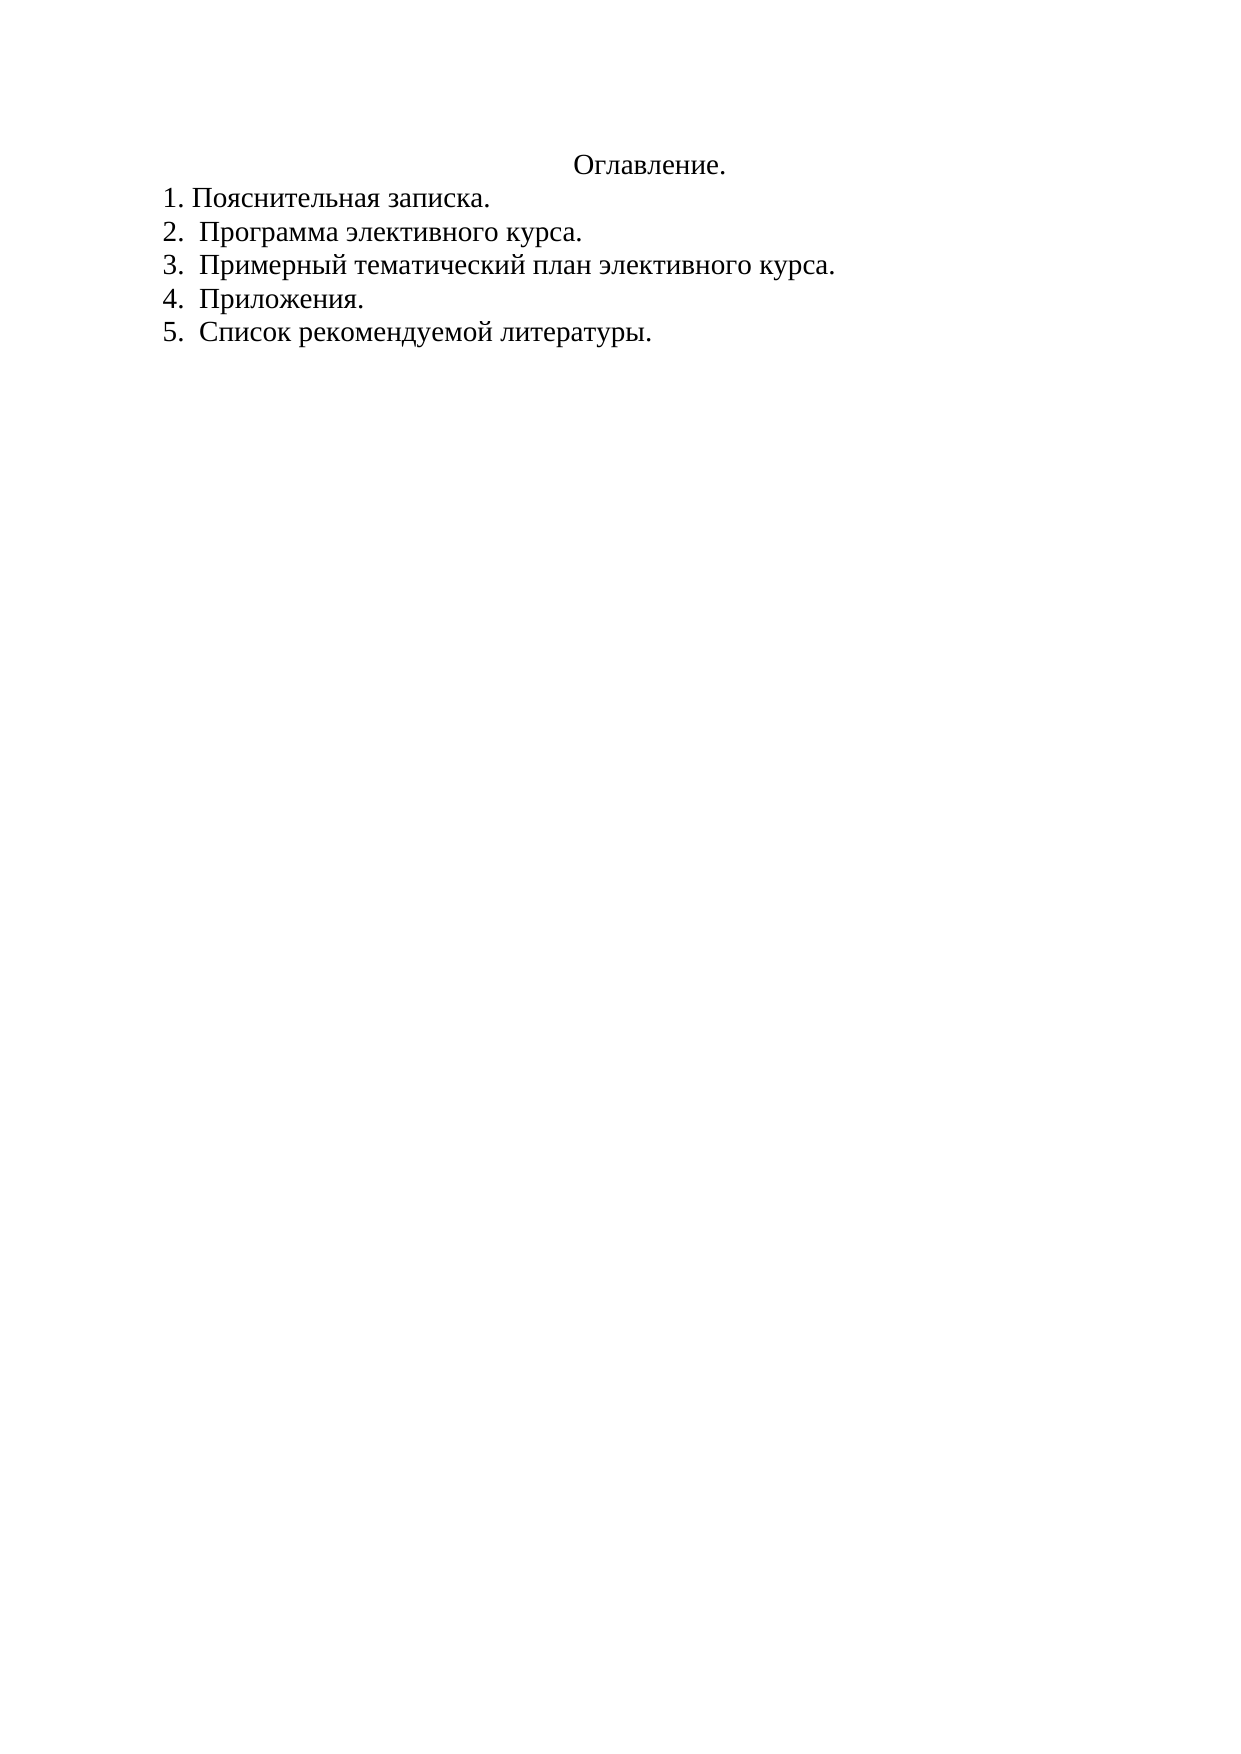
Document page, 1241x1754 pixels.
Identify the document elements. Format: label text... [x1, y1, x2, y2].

text 1. Пояснительная записка. [162, 180, 1152, 214]
text Оглавление. [148, 147, 1152, 180]
text 4. Приложения. [162, 281, 1152, 314]
text 3. Примерный тематический план элективного курса. [162, 247, 1152, 281]
text 2. Программа элективного курса. [162, 214, 1152, 247]
text 5. Список рекомендуемой литературы. [162, 314, 1152, 348]
